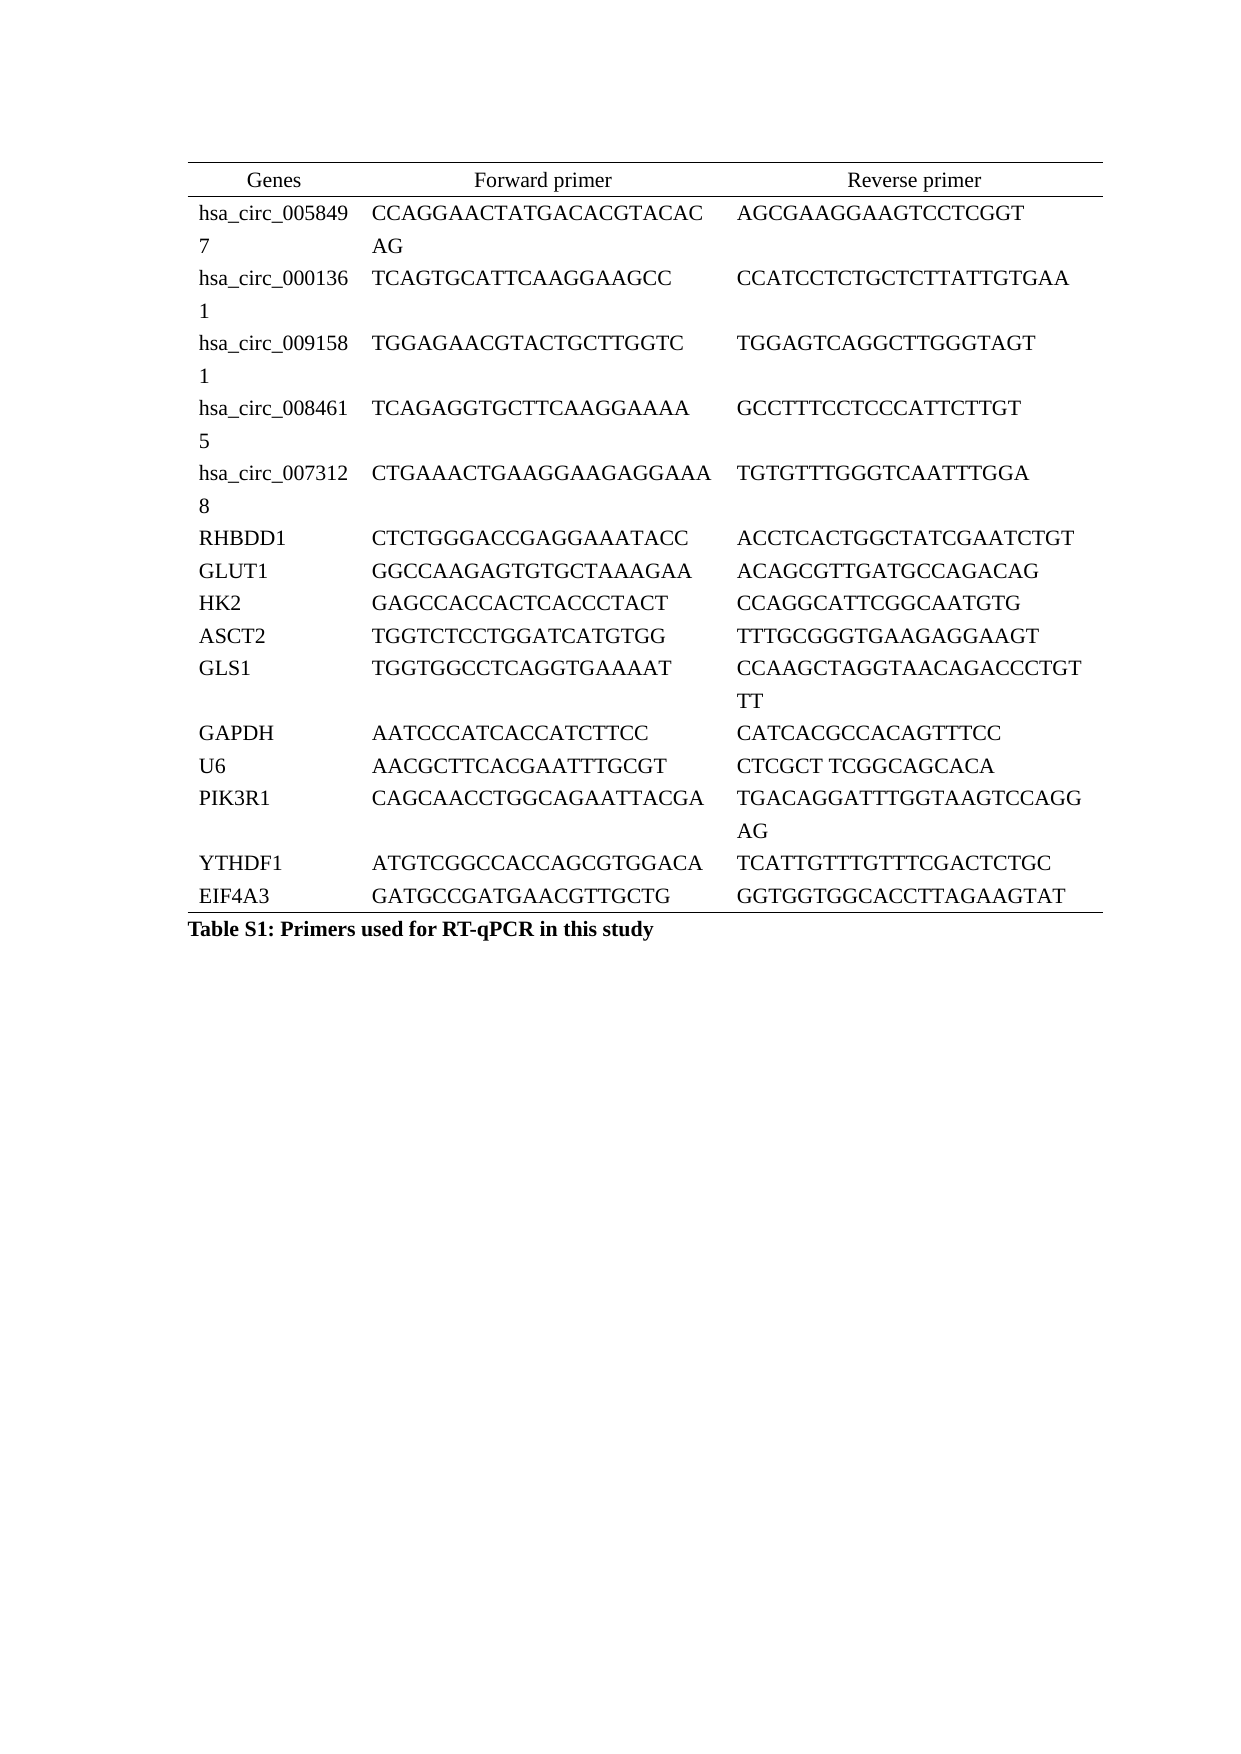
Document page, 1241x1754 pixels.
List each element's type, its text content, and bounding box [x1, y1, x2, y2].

table_cell CCAGGCATTCGGCAATGTG [725, 587, 1103, 619]
table_header Genes [188, 163, 360, 196]
table_cell U6 [188, 749, 360, 782]
table_cell hsa_circ_0084615 [188, 392, 360, 457]
table_cell hsa_circ_0001361 [188, 262, 360, 327]
table_cell TGACAGGATTTGGTAAGTCCAGGAG [725, 782, 1103, 847]
table_cell AATCCCATCACCATCTTCC [360, 717, 725, 749]
table_cell CCAGGAACTATGACACGTACACAG [360, 197, 725, 262]
table_cell hsa_circ_0073128 [188, 457, 360, 522]
table_cell ACCTCACTGGCTATCGAATCTGT [725, 522, 1103, 554]
table_cell TCAGTGCATTCAAGGAAGCC [360, 262, 725, 327]
table_cell TGGTCTCCTGGATCATGTGG [360, 619, 725, 652]
table_header Forward primer [360, 163, 725, 196]
table_cell EIF4A3 [188, 879, 360, 912]
table_cell hsa_circ_0091581 [188, 327, 360, 392]
table_cell TGTGTTTGGGTCAATTTGGA [725, 457, 1103, 522]
table_cell GATGCCGATGAACGTTGCTG [360, 879, 725, 912]
table_cell CTGAAACTGAAGGAAGAGGAAA [360, 457, 725, 522]
table_cell TTTGCGGGTGAAGAGGAAGT [725, 619, 1103, 652]
table_cell PIK3R1 [188, 782, 360, 847]
table_cell HK2 [188, 587, 360, 619]
table_cell GLS1 [188, 652, 360, 717]
table_cell GAPDH [188, 717, 360, 749]
table_cell ACAGCGTTGATGCCAGACAG [725, 554, 1103, 587]
table_cell GLUT1 [188, 554, 360, 587]
table_cell CTCGCT TCGGCAGCACA [725, 749, 1103, 782]
table_cell GCCTTTCCTCCCATTCTTGT [725, 392, 1103, 457]
table_cell TCATTGTTTGTTTCGACTCTGC [725, 847, 1103, 879]
table_cell CAGCAACCTGGCAGAATTACGA [360, 782, 725, 847]
table_cell GAGCCACCACTCACCCTACT [360, 587, 725, 619]
table_cell GGTGGTGGCACCTTAGAAGTAT [725, 879, 1103, 912]
table_cell CATCACGCCACAGTTTCC [725, 717, 1103, 749]
table_cell GGCCAAGAGTGTGCTAAAGAA [360, 554, 725, 587]
table_cell CCAAGCTAGGTAACAGACCCTGTTT [725, 652, 1103, 717]
table_cell TCAGAGGTGCTTCAAGGAAAA [360, 392, 725, 457]
table_cell RHBDD1 [188, 522, 360, 554]
table_cell TGGAGTCAGGCTTGGGTAGT [725, 327, 1103, 392]
table_cell AACGCTTCACGAATTTGCGT [360, 749, 725, 782]
table_cell TGGTGGCCTCAGGTGAAAAT [360, 652, 725, 717]
table_header Reverse primer [725, 163, 1103, 196]
table_cell TGGAGAACGTACTGCTTGGTC [360, 327, 725, 392]
table_cell ATGTCGGCCACCAGCGTGGACA [360, 847, 725, 879]
text Table S1: Primers used for RT-qPCR in this study [187, 913, 1053, 945]
table_cell CTCTGGGACCGAGGAAATACC [360, 522, 725, 554]
table_cell YTHDF1 [188, 847, 360, 879]
table_cell hsa_circ_0058497 [188, 197, 360, 262]
table_cell AGCGAAGGAAGTCCTCGGT [725, 197, 1103, 262]
table_cell CCATCCTCTGCTCTTATTGTGAA [725, 262, 1103, 327]
table_cell ASCT2 [188, 619, 360, 652]
